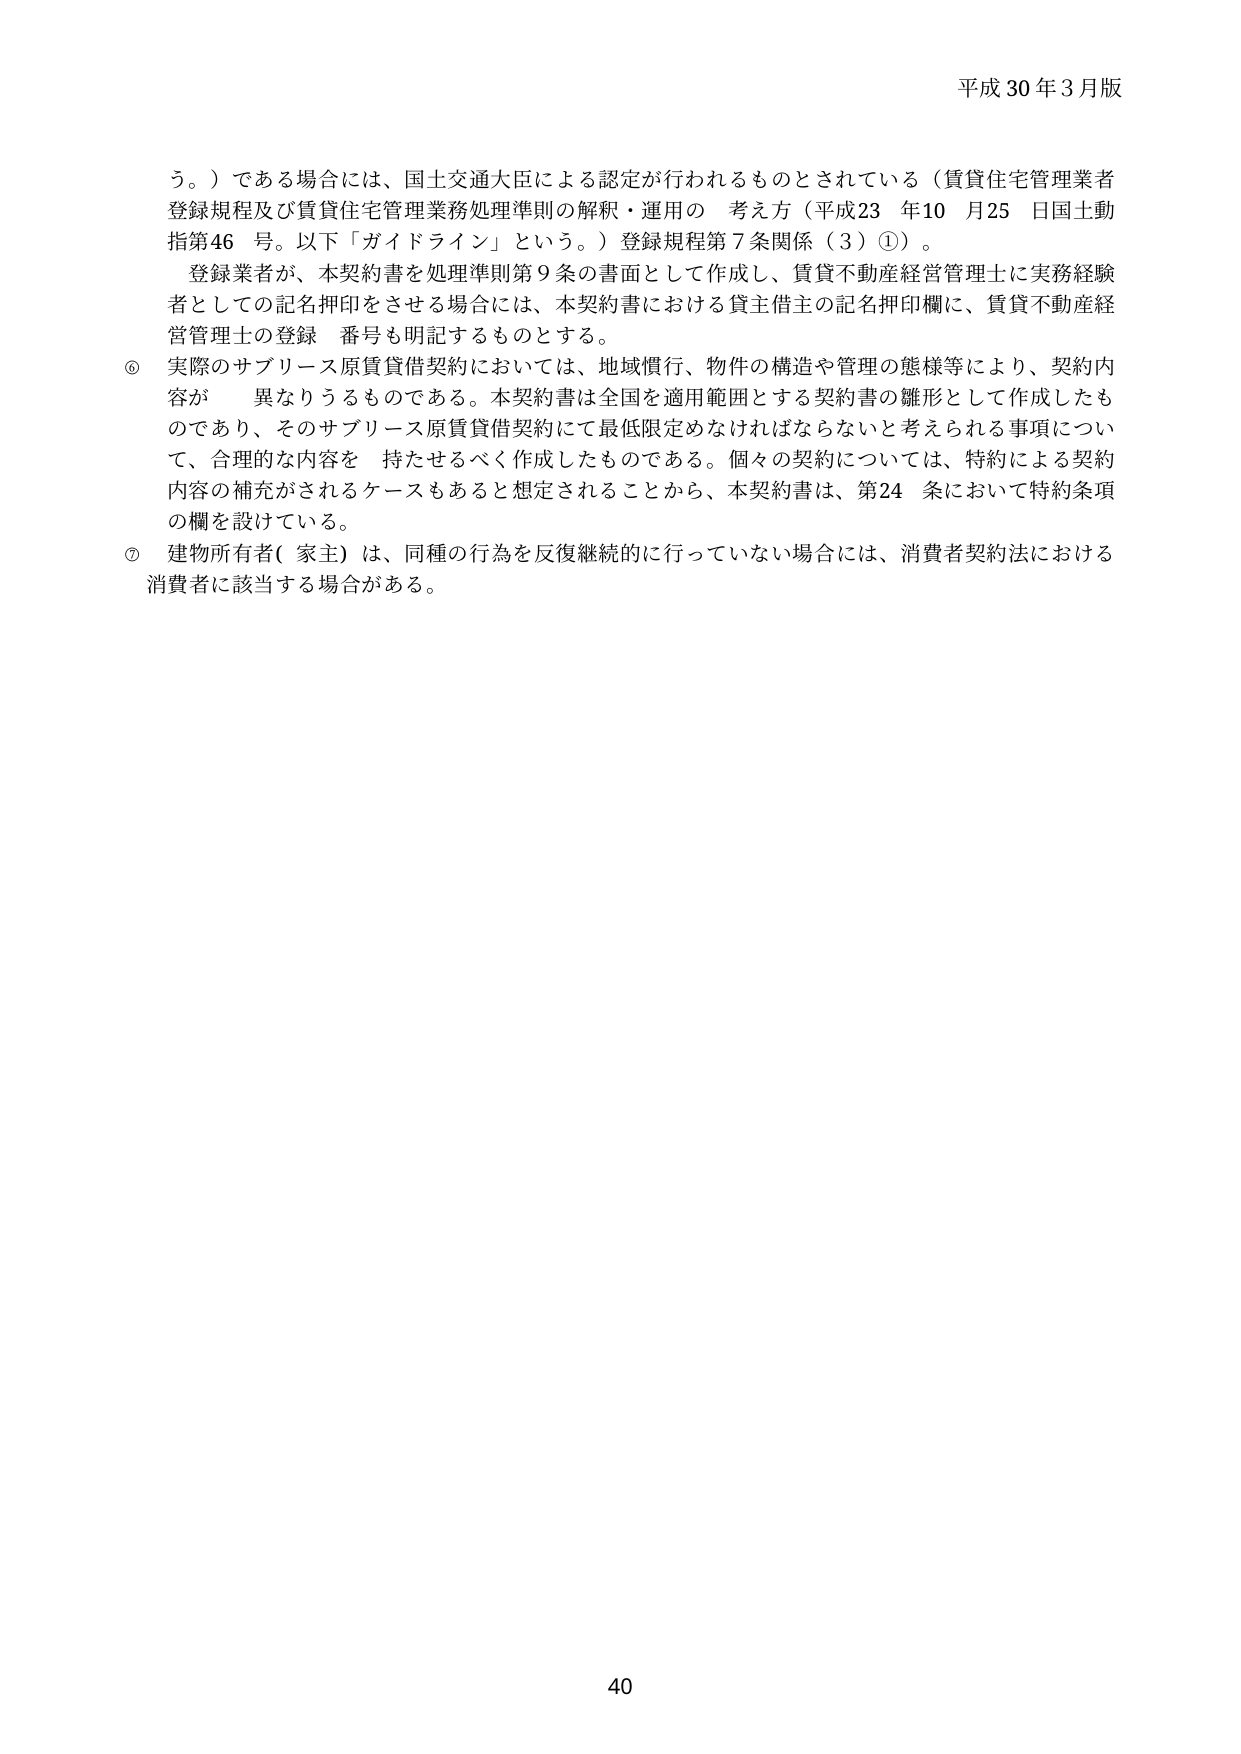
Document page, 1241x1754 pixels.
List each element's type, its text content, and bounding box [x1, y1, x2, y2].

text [147, 163, 1116, 256]
text 登録業者が、本契約書を処理準則第９条の書面として作成し、賃貸不動産経営管理士に実務経験者としての記名押印をさせる場合には、本契約書における貸主借主の記名押印欄に、賃貸不動産経営管理士の登録 番号も明記するものとする。 [147, 257, 1116, 350]
text ⑥ 実際のサブリース原賃貸借契約においては、地域慣行、物件の構造や管理の態様等により、契約内容が 異なりうるものである。本契約書は全国を適用範囲とする契約書の雛形として作成したものであり、そのサブリース原賃貸借契約にて最低限定めなければならないと考えられる事項について、合理的な内容を 持たせるべく作成したものである。個々の契約については、特約による契約内容の補充がされるケースもあると想定されることから、本契約書は、第24条において特約条項の欄を設けている。 [124, 350, 1116, 536]
text ⑦ 建物所有者(家主)は、同種の行為を反復継続的に行っていない場合には、消費者契約法における消費者に該当する場合がある。 [124, 537, 1116, 599]
